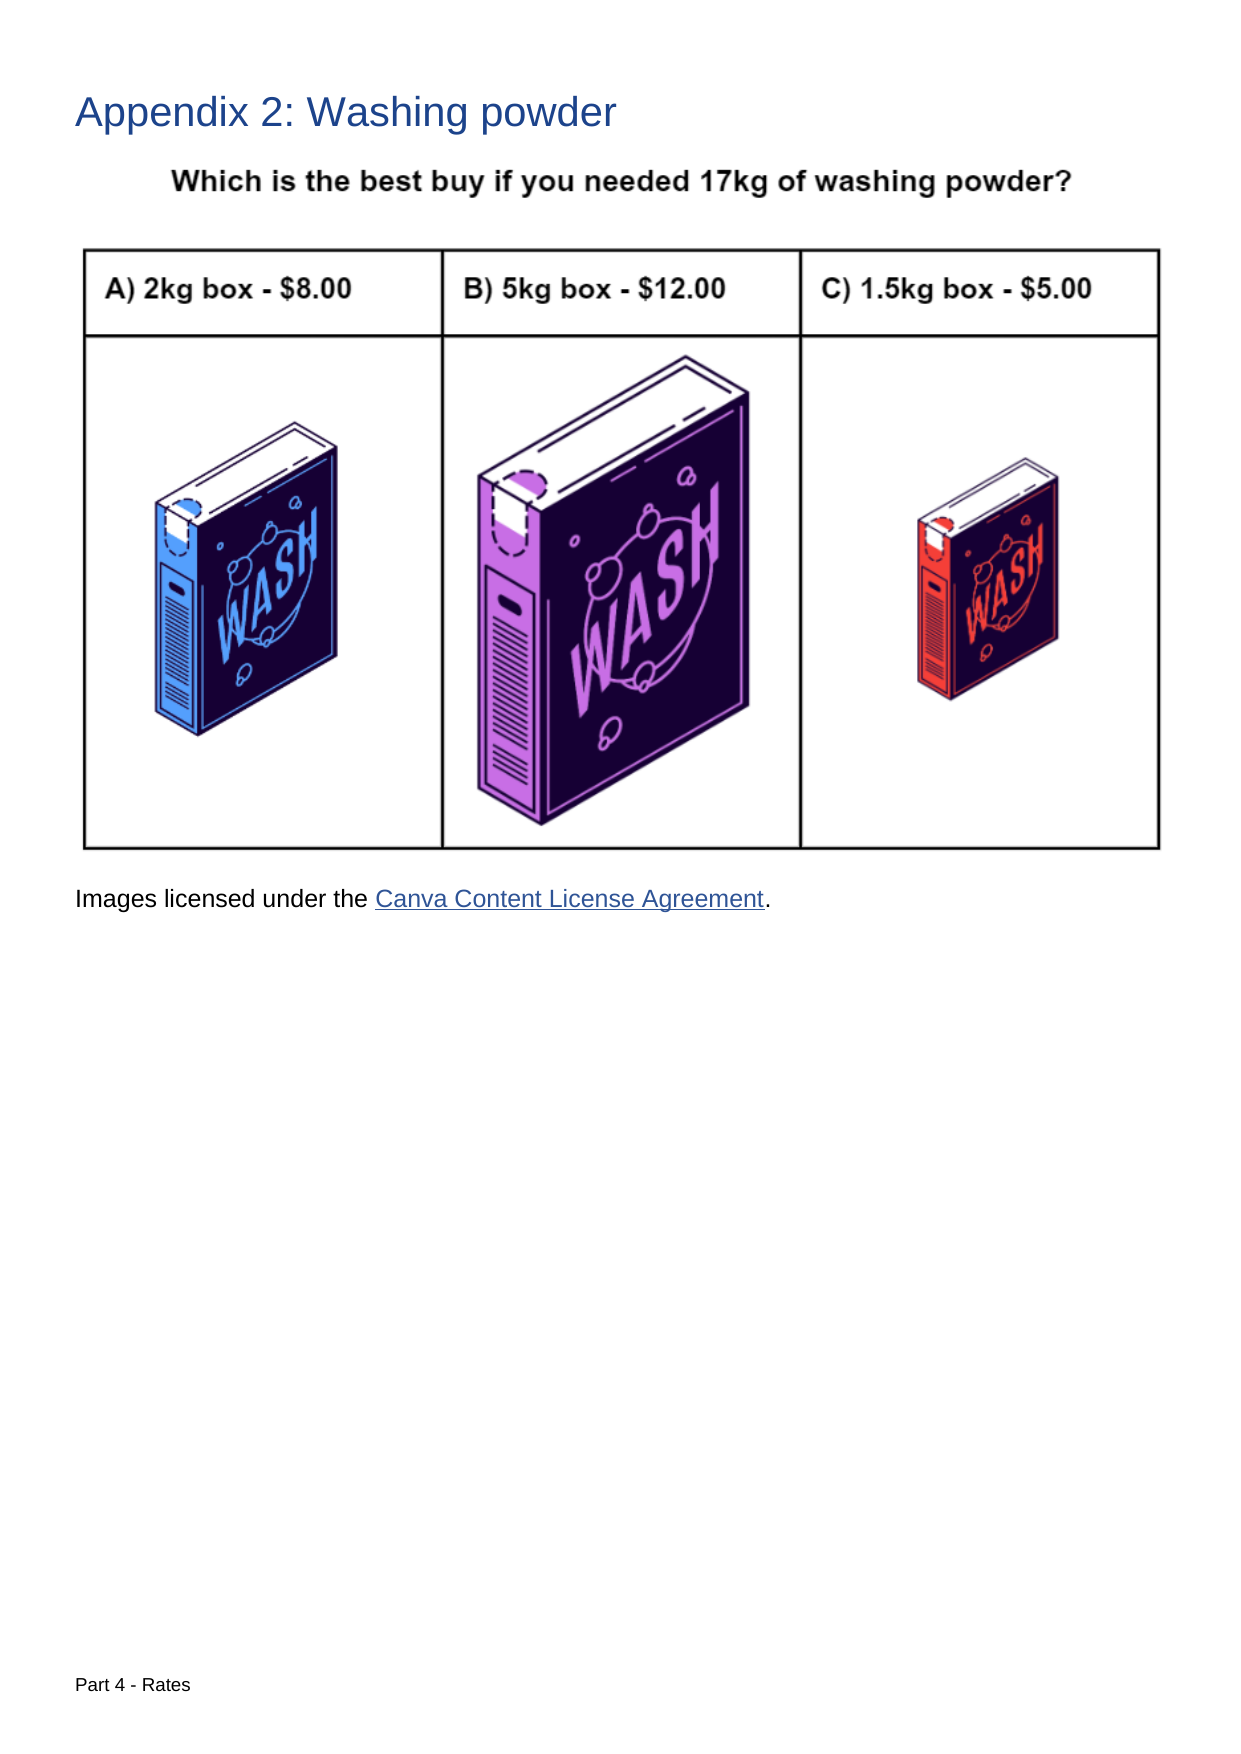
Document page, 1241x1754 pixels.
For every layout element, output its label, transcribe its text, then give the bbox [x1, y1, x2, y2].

subtitle Appendix 2: Washing powder [75, 88, 1165, 136]
picture [75, 156, 1172, 859]
text Images licensed under the Canva Content License Agreement. [75, 884, 1165, 912]
